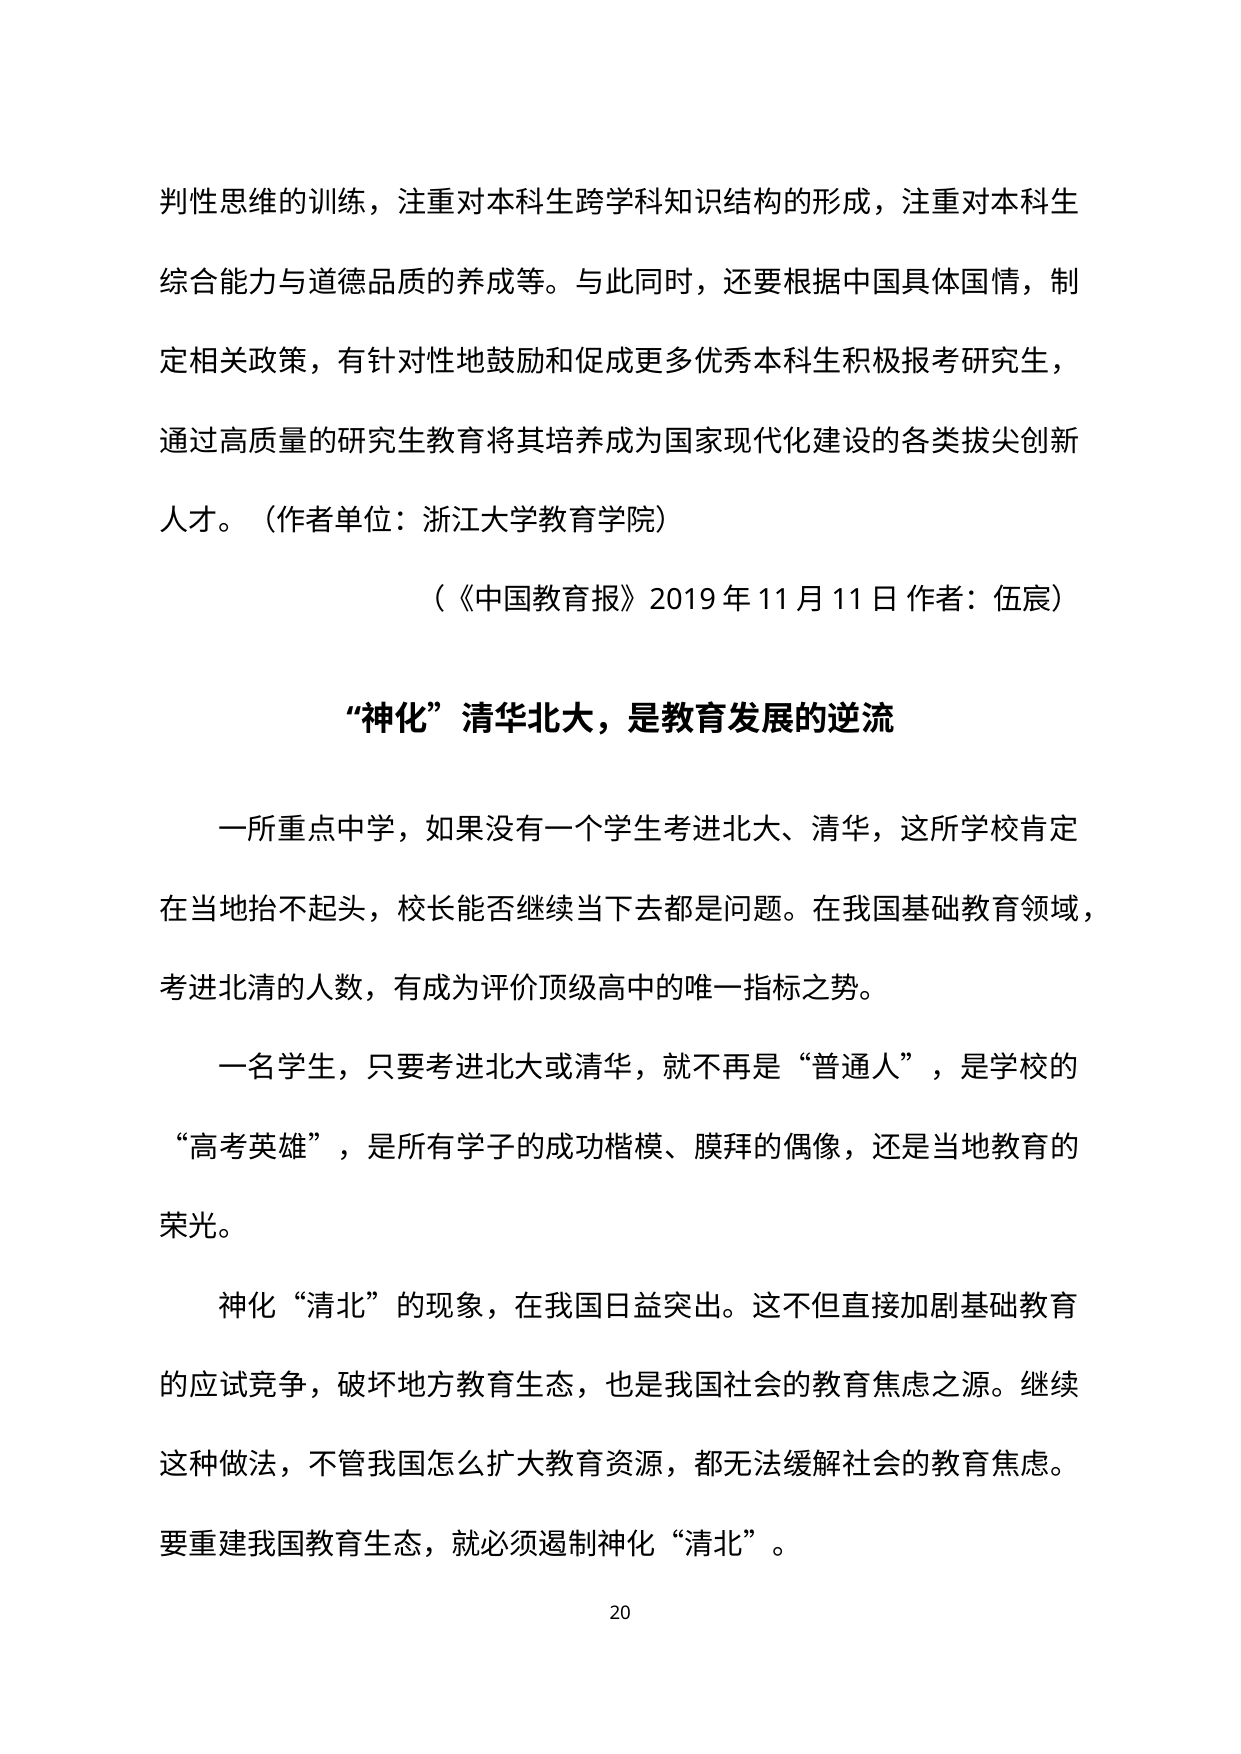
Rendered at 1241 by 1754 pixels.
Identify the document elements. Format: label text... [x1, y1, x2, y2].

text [159, 160, 1081, 557]
text “神化”清华北大，是教育发展的逆流 [159, 676, 1081, 756]
text 一所重点中学，如果没有一个学生考进北大、清华，这所学校肯定在当地抬不起头，校长能否继续当下去都是问题。在我国基础教育领域，考进北清的人数，有成为评价顶级高中的唯一指标之势。 [159, 787, 1081, 1026]
text 神化“清北”的现象，在我国日益突出。这不但直接加剧基础教育的应试竞争，破坏地方教育生态，也是我国社会的教育焦虑之源。继续这种做法，不管我国怎么扩大教育资源，都无法缓解社会的教育焦虑。要重建我国教育生态，就必须遏制神化“清北”。 [159, 1264, 1081, 1581]
text （《中国教育报》2019年11月11日 作者：伍宸） [159, 557, 1081, 637]
text 一名学生，只要考进北大或清华，就不再是“普通人”，是学校的“高考英雄”，是所有学子的成功楷模、膜拜的偶像，还是当地教育的荣光。 [159, 1026, 1081, 1264]
